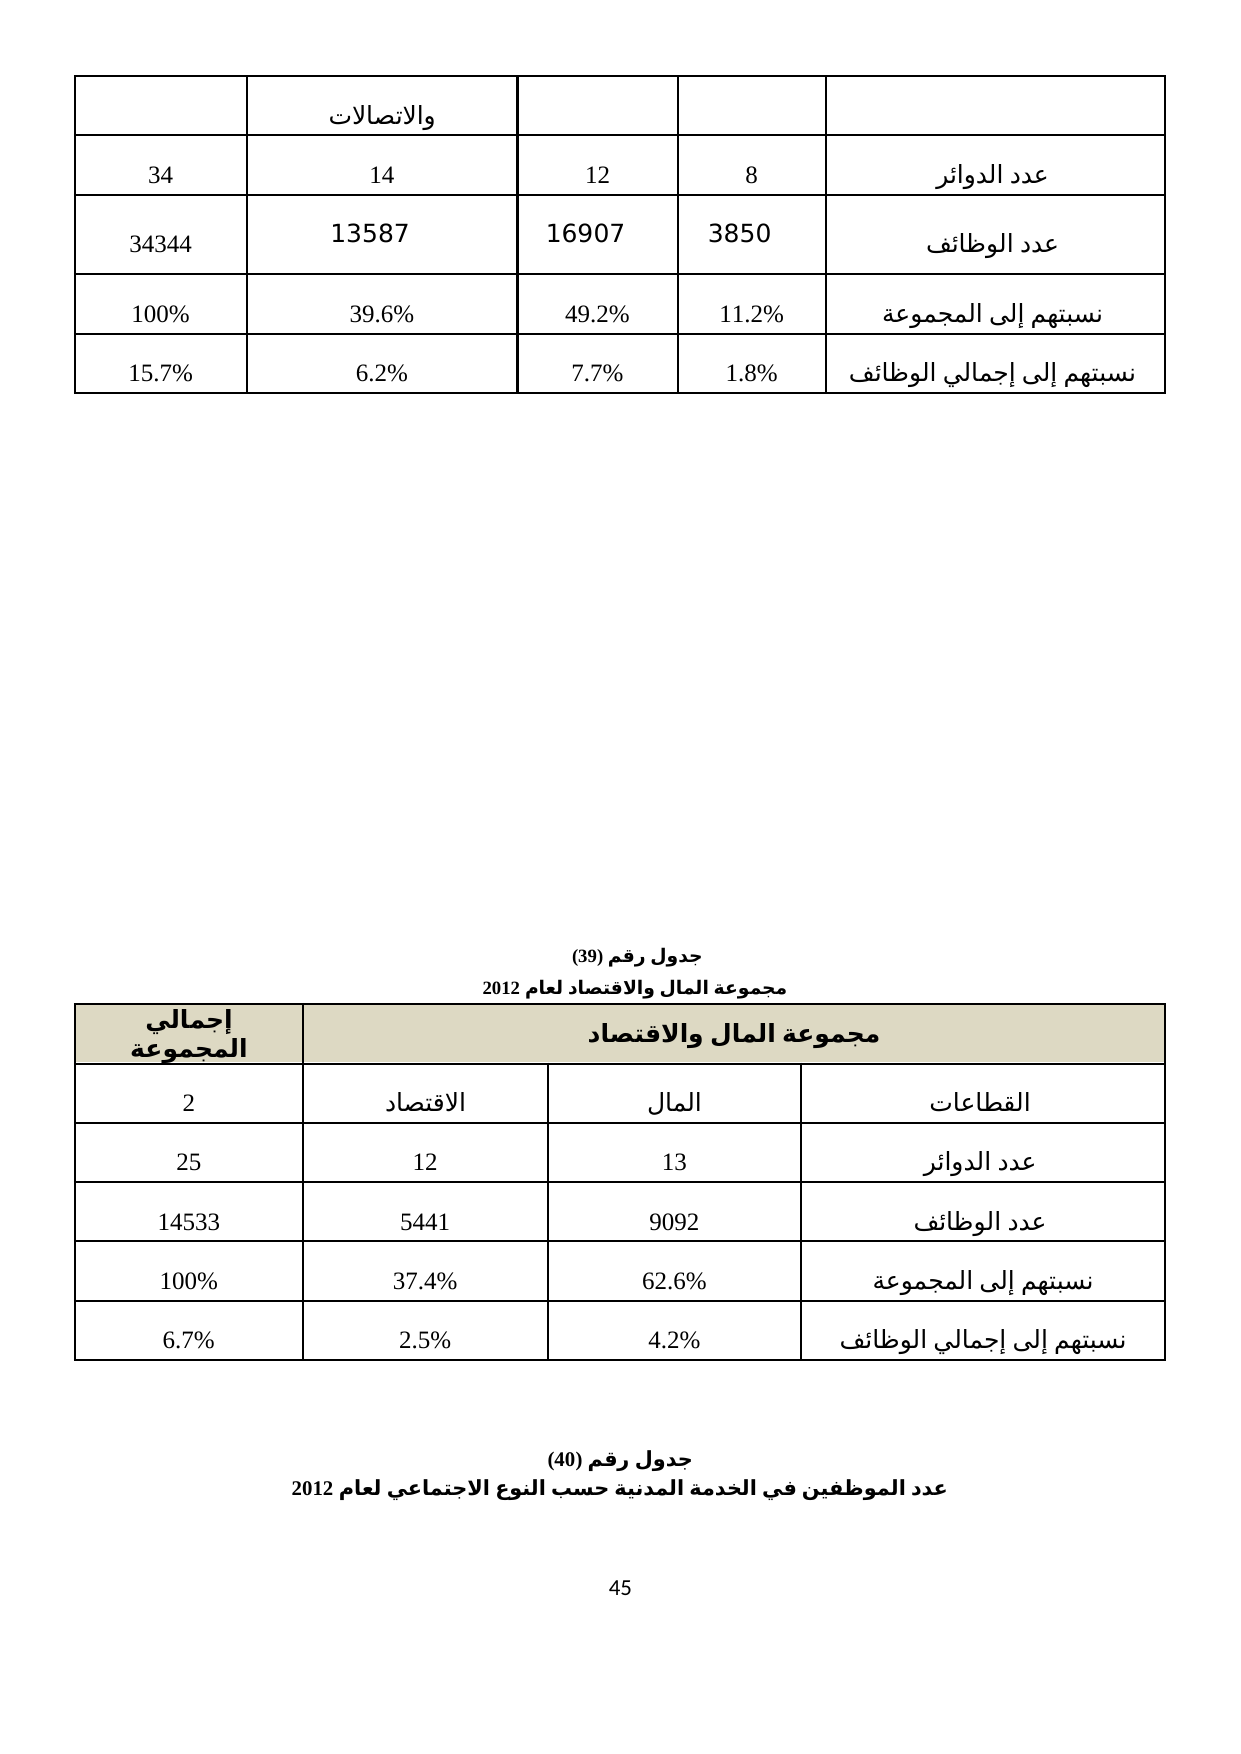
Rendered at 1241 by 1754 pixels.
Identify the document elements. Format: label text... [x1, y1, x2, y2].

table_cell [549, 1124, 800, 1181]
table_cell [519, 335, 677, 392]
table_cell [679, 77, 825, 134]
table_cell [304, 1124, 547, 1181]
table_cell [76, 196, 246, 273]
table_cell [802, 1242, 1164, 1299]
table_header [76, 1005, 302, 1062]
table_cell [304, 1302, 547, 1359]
text جدول رقم (39) [193, 945, 1077, 967]
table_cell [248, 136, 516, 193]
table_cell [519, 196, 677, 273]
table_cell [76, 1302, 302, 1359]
text عدد الموظفين في الخدمة المدنية حسب النوع الاجتماعي لعام 2012 [75, 1476, 1165, 1500]
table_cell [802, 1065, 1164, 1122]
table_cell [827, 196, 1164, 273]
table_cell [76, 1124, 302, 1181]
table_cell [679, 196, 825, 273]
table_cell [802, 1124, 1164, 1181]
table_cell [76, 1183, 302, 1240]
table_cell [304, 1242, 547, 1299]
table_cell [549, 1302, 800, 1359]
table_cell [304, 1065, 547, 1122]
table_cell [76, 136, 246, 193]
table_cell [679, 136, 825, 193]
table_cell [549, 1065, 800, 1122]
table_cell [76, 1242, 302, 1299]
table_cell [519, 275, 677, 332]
text جدول رقم (40) [75, 1447, 1165, 1471]
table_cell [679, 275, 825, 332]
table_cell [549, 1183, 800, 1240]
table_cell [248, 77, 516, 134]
text مجموعة المال والاقتصاد لعام 2012 [193, 977, 1077, 998]
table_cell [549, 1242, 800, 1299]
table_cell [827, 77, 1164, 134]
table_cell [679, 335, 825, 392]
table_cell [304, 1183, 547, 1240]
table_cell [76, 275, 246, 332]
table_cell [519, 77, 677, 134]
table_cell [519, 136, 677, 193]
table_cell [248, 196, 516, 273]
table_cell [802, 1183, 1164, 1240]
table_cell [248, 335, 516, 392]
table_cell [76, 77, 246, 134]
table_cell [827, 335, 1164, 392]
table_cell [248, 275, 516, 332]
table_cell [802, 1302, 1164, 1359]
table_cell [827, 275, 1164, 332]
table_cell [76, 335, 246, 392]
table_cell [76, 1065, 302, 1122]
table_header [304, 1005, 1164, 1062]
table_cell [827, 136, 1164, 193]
